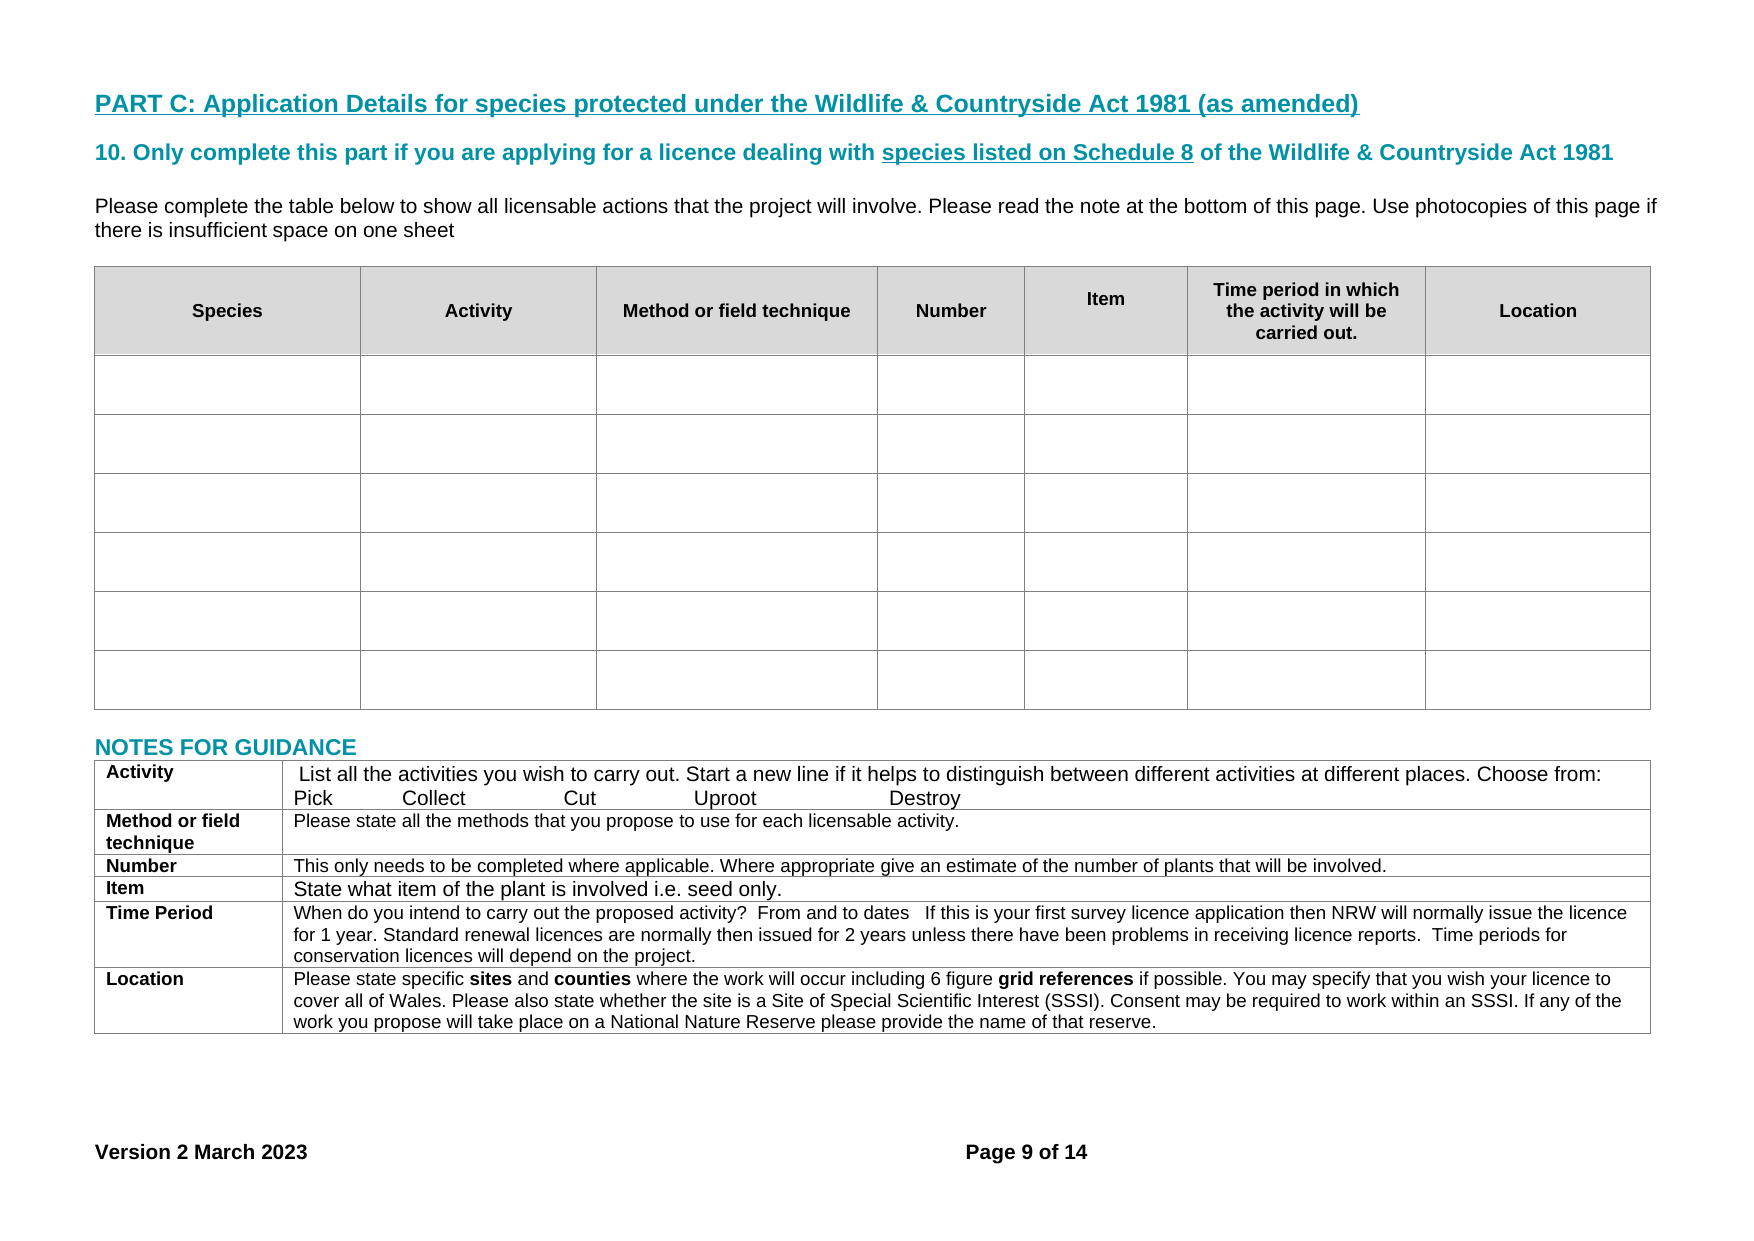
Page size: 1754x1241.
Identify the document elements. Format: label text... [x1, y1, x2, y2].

table_cell This only needs to be completed where applicable. Where appropriate give an estimate of the number of plants that will be involved. [283, 855, 1650, 876]
table_cell [361, 356, 596, 414]
table_cell Location [95, 968, 282, 1032]
table_cell [1025, 533, 1187, 591]
table_header Time period in which the activity will be carried out. [1188, 267, 1425, 354]
table_cell [1426, 592, 1650, 650]
table_header Number [878, 267, 1024, 354]
table_header Activity [95, 761, 282, 809]
table_cell [361, 474, 596, 532]
table_cell [361, 415, 596, 473]
table_cell State what item of the plant is involved i.e. seed only. [283, 877, 1650, 901]
table_cell [597, 415, 877, 473]
table_cell [1025, 592, 1187, 650]
table_cell [878, 592, 1024, 650]
table_cell [878, 356, 1024, 414]
table_cell [1426, 651, 1650, 709]
table_cell [361, 592, 596, 650]
table_cell [1426, 474, 1650, 532]
table_cell [1426, 356, 1650, 414]
table_cell Time Period [95, 902, 282, 967]
table_cell [597, 533, 877, 591]
table_cell [95, 592, 360, 650]
table_cell [597, 474, 877, 532]
table_cell [878, 415, 1024, 473]
table_cell [1426, 415, 1650, 473]
table_cell Please state specific sites and counties where the work will occur including 6 figure grid references if possible. You may specify that you wish your licence to cover all of . Please also state whether the site is a Site of Special Scientific Interest (SSSI). Consent may be required to work within an SSSI. If any of the work you propose will take place on a National Nature Reserve please provide the name of that reserve. [283, 968, 1650, 1032]
table_cell [1025, 415, 1187, 473]
text PART C: Application Details for species protected under the Wildlife & Countryside Act 1981 (as amended) [94, 89, 1665, 117]
table_cell [878, 533, 1024, 591]
table_cell [1188, 533, 1425, 591]
table_header Item [1025, 267, 1187, 354]
table_cell [1426, 533, 1650, 591]
table_cell Item [95, 877, 282, 901]
table_cell [95, 651, 360, 709]
table_cell [361, 651, 596, 709]
table_cell [1025, 651, 1187, 709]
table_cell [95, 356, 360, 414]
table_cell Method or field technique [95, 810, 282, 853]
table_cell [1188, 415, 1425, 473]
table_cell [95, 415, 360, 473]
table_cell [1188, 592, 1425, 650]
table_header Method or field technique [597, 267, 877, 354]
table_cell [878, 474, 1024, 532]
table_cell [1188, 356, 1425, 414]
table_cell [361, 533, 596, 591]
table_cell [1188, 474, 1425, 532]
text NOTES FOR GUIDANCE [94, 734, 1665, 760]
subtitle 10. Only complete this part if you are applying for a licence dealing with species listed on Schedule 8 of the Wildlife & Countryside Act 1981 [94, 139, 1665, 165]
text Please complete the table below to show all licensable actions that the project will involve. Please read the note at the bottom of this page. Use photocopies of this page if there is insufficient space on one sheet [94, 194, 1665, 242]
table_cell When do you intend to carry out the proposed activity? From and to dates If this is your first survey licence application then NRW will normally issue the licence for 1 year. Standard renewal licences are normally then issued for 2 years unless there have been problems in receiving licence reports. Time periods for conservation licences will depend on the project. [283, 902, 1650, 967]
table_header List all the activities you wish to carry out. Start a new line if it helps to distinguish between different activities at different places. Choose from: Pick Collect Cut Uproot Destroy [283, 761, 1650, 809]
table_cell [95, 533, 360, 591]
table_cell [1025, 356, 1187, 414]
table_cell [597, 592, 877, 650]
table_header Location [1426, 267, 1650, 354]
table_cell [1025, 474, 1187, 532]
table_cell [597, 651, 877, 709]
table_cell Number [95, 855, 282, 876]
table_cell [878, 651, 1024, 709]
table_header Species [95, 267, 360, 354]
table_header Activity [361, 267, 596, 354]
table_cell [95, 474, 360, 532]
table_cell [1188, 651, 1425, 709]
table_cell [597, 356, 877, 414]
table_cell Please state all the methods that you propose to use for each licensable activity. [283, 810, 1650, 853]
